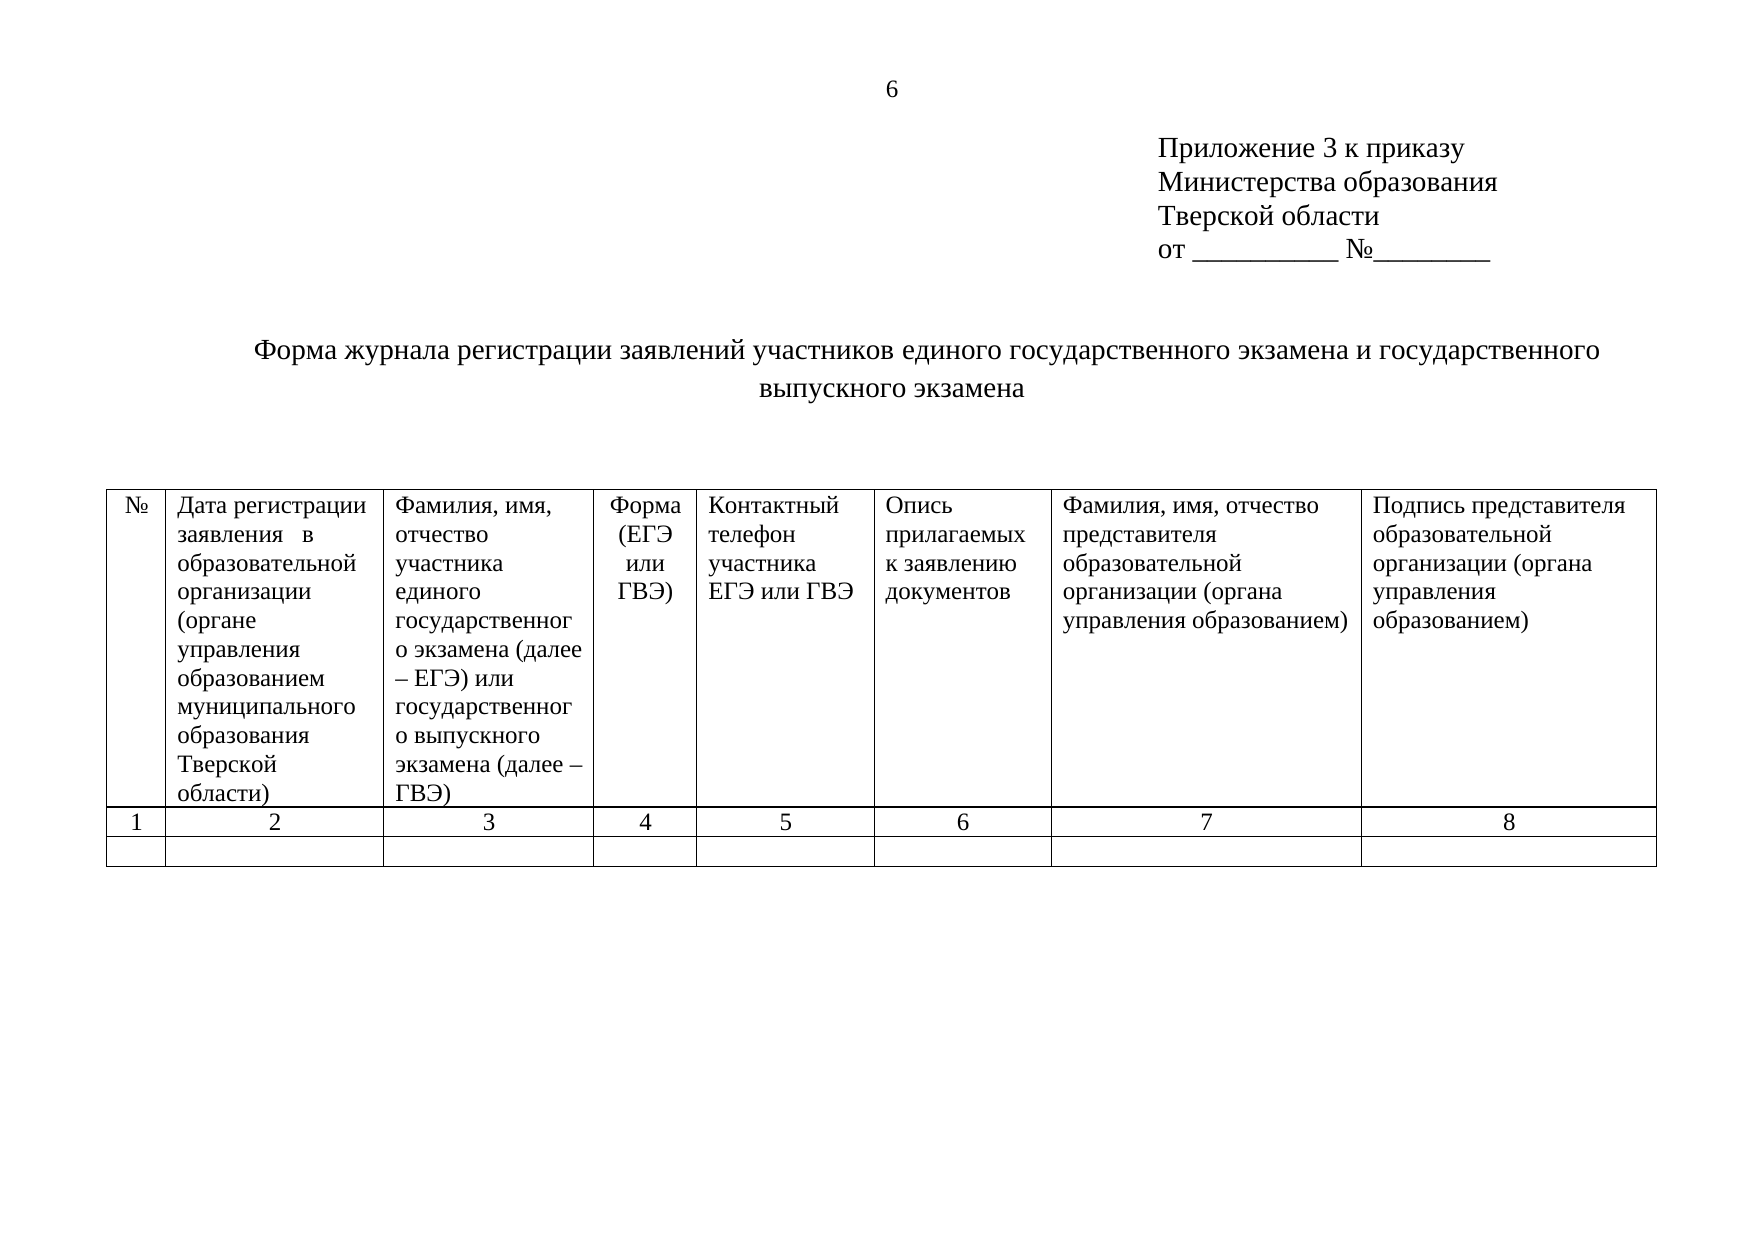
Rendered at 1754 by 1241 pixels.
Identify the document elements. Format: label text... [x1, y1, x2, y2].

table_cell [107, 837, 165, 866]
table_cell 5 [697, 808, 874, 836]
table_header № [107, 490, 165, 806]
table_header Контактный телефон участника ЕГЭ или ГВЭ [697, 490, 874, 806]
text Тверской области [1158, 198, 1659, 231]
table_cell 4 [594, 808, 696, 836]
text от __________ №________ [1158, 231, 1659, 265]
table_cell [384, 837, 593, 866]
table_cell [594, 837, 696, 866]
table_cell [1052, 837, 1361, 866]
table_header Фамилия, имя, отчество представителя образовательной организации (органа управления образованием) [1052, 490, 1361, 806]
table_header Фамилия, имя, отчество участника единого государственного экзамена (далее – ЕГЭ) или государственного выпускного экзамена (далее –ГВЭ) [384, 490, 593, 806]
table_cell 3 [384, 808, 593, 836]
table_header Подпись представителя образовательной организации (органа управления образованием) [1362, 490, 1656, 806]
table_cell [875, 837, 1051, 866]
table_cell [166, 837, 383, 866]
table_cell [697, 837, 874, 866]
text Форма журнала регистрации заявлений участников единого государственного экзамена и государственного выпускного экзамена [118, 332, 1665, 404]
text Министерства образования [1158, 164, 1659, 198]
table_header Дата регистрации заявления в образовательной организации (органе управления образованием муниципального образования Тверской области) [166, 490, 383, 806]
table_cell 6 [875, 808, 1051, 836]
table_cell 7 [1052, 808, 1361, 836]
table_cell 8 [1362, 808, 1656, 836]
table_header Опись прилагаемых к заявлению документов [875, 490, 1051, 806]
text Приложение 3 к приказу [1158, 131, 1659, 164]
table_cell 2 [166, 808, 383, 836]
table_cell 1 [107, 808, 165, 836]
table_cell [1362, 837, 1656, 866]
table_header Форма (ЕГЭ или ГВЭ) [594, 490, 696, 806]
